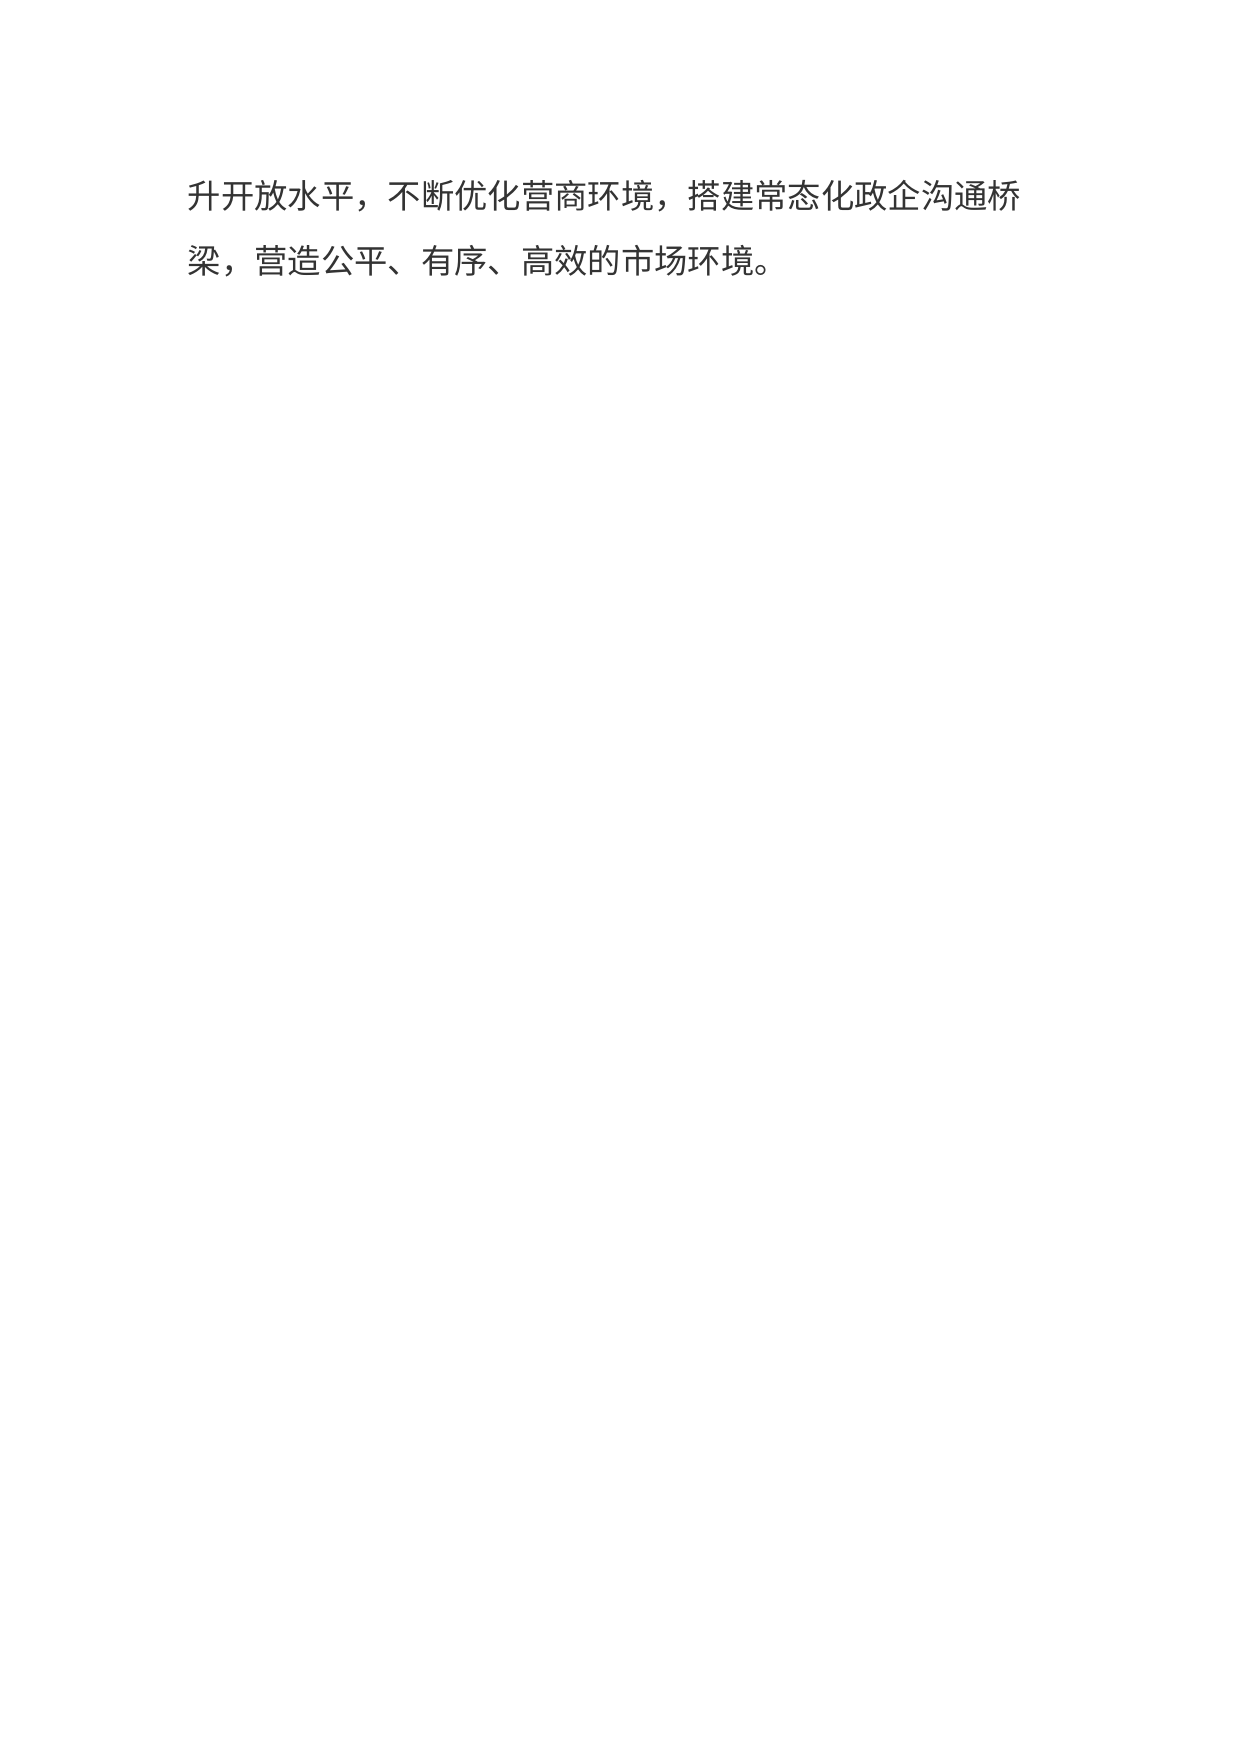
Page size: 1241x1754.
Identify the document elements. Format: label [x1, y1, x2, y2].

text [187, 162, 1053, 292]
